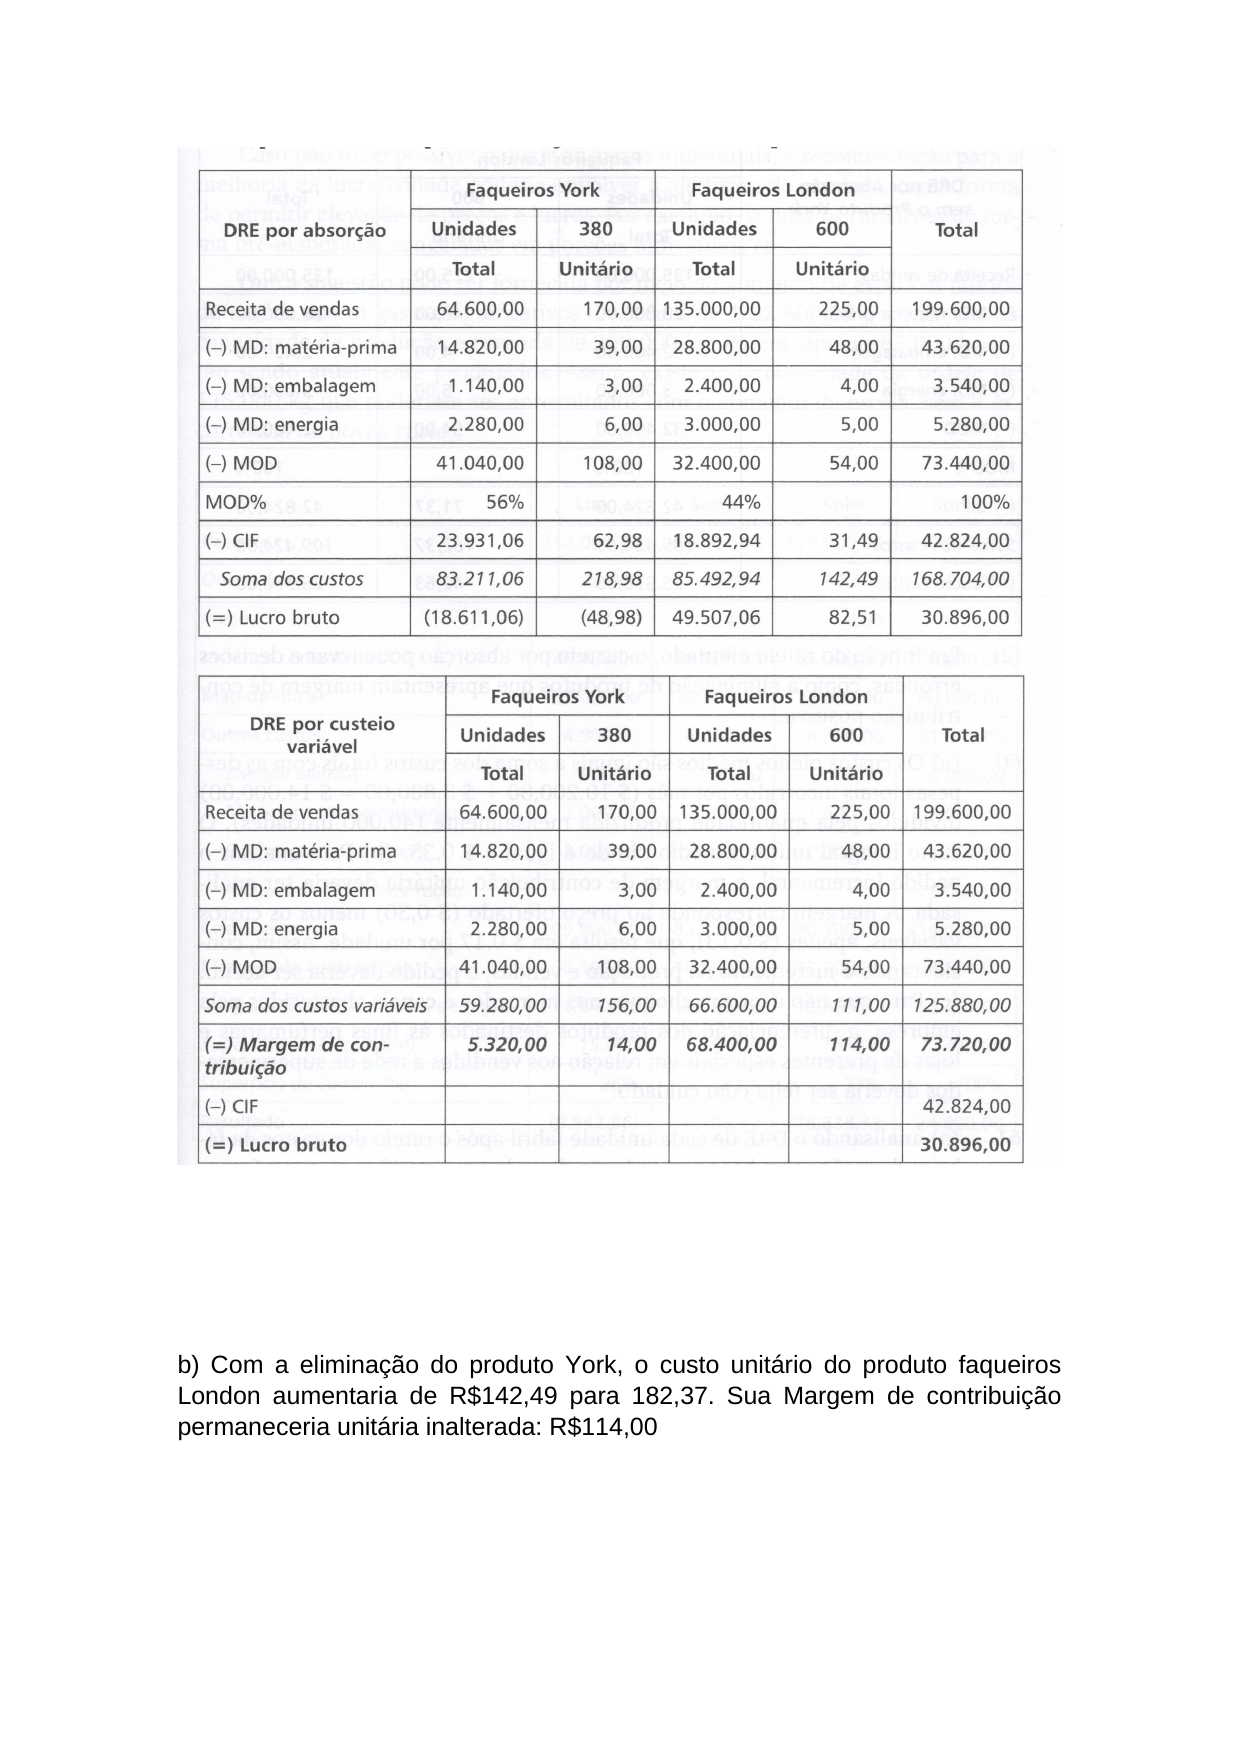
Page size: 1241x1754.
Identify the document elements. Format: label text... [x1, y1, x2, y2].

picture [177, 147, 1063, 1188]
text b) Com a eliminação do produto York, o custo unitário do produto faqueiros London aumentaria de R$142,49 para 182,37. Sua Margem de contribuição permaneceria unitária inalterada: R$114,00 [177, 1350, 1063, 1441]
